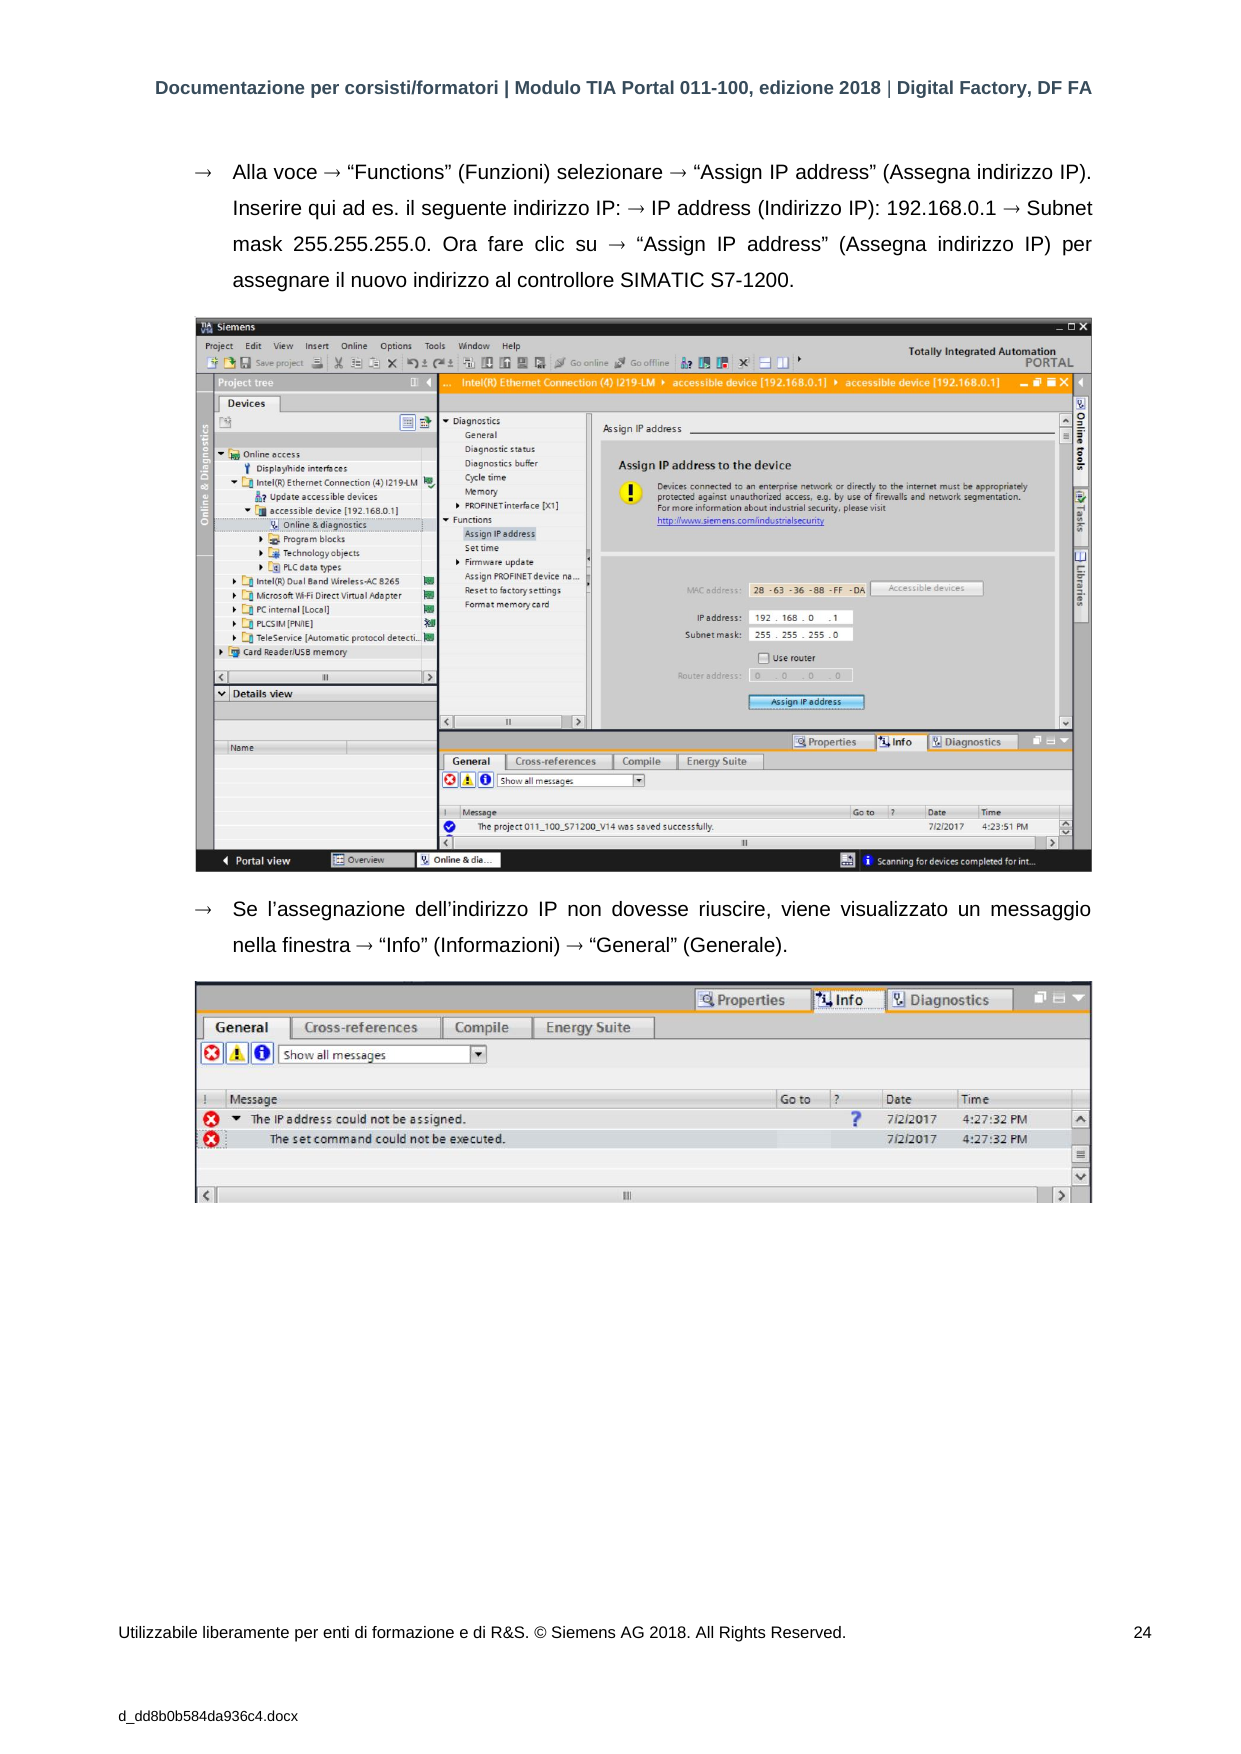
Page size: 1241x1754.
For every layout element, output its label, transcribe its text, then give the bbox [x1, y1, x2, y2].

picture [194, 981, 1093, 1203]
text Se l’assegnazione dell’indirizzo IP non dovesse riuscire, viene visualizzato un messaggio nella finestra “Info” (Informazioni) “General” (Generale). [195, 897, 1092, 957]
picture [194, 316, 1093, 873]
text Alla voce “Functions” (Funzioni) selezionare “Assign IP address” (Assegna indirizzo IP). Inserire qui ad es. il seguente indirizzo IP: IP address (Indirizzo IP): 192.168.0.1 Subnet mask 255.255.255.0. Ora fare clic su “Assign IP address” (Assegna indirizzo IP) per assegnare il nuovo indirizzo al controllore SIMATIC S7-1200. [195, 160, 1092, 292]
